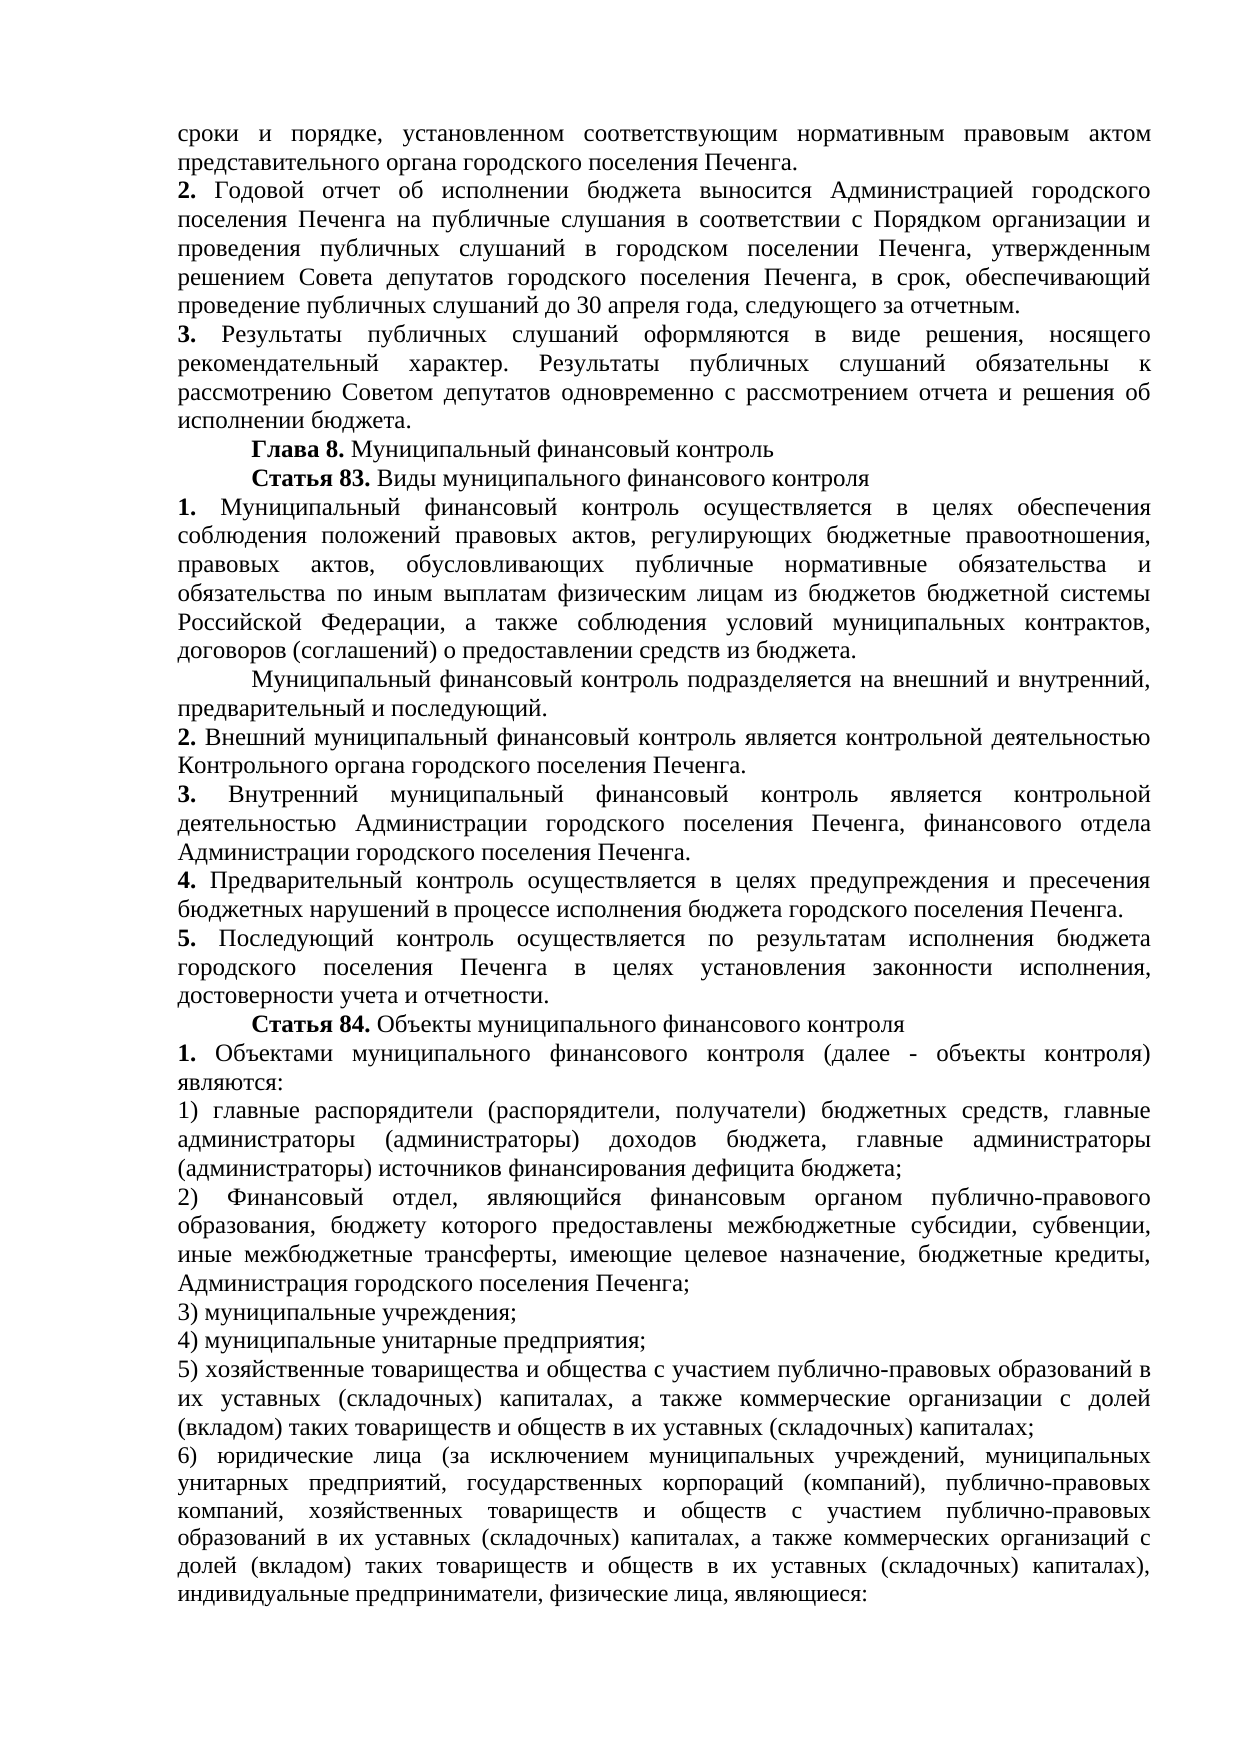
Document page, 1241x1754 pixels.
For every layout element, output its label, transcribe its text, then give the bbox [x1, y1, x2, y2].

text 5. Последующий контроль осуществляется по результатам исполнения бюджета городского поселения Печенга в целях установления законности исполнения, достоверности учета и отчетности. [177, 923, 1152, 1009]
text 3. Внутренний муниципальный финансовый контроль является контрольной деятельностью Администрации городского поселения Печенга, финансового отдела Администрации городского поселения Печенга. [177, 779, 1152, 866]
text 2) Финансовый отдел, являющийся финансовым органом публично-правового образования, бюджету которого предоставлены межбюджетные субсидии, субвенции, иные межбюджетные трансферты, имеющие целевое назначение, бюджетные кредиты, Администрация городского поселения Печенга; [177, 1182, 1152, 1297]
text 1. Муниципальный финансовый контроль осуществляется в целях обеспечения соблюдения положений правовых актов, регулирующих бюджетные правоотношения, правовых актов, обусловливающих публичные нормативные обязательства и обязательства по иным выплатам физическим лицам из бюджетов бюджетной системы Российской Федерации, а также соблюдения условий муниципальных контрактов, договоров (соглашений) о предоставлении средств из бюджета. [177, 492, 1152, 664]
text Статья 83. Виды муниципального финансового контроля [177, 463, 1152, 492]
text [177, 118, 1152, 176]
text 1) главные распорядители (распорядители, получатели) бюджетных средств, главные администраторы (администраторы) доходов бюджета, главные администраторы (администраторы) источников финансирования дефицита бюджета; [177, 1096, 1152, 1182]
text 4. Предварительный контроль осуществляется в целях предупреждения и пресечения бюджетных нарушений в процессе исполнения бюджета городского поселения Печенга. [177, 866, 1152, 923]
text 4) муниципальные унитарные предприятия; [177, 1326, 1152, 1354]
text 3. Результаты публичных слушаний оформляются в виде решения, носящего рекомендательный характер. Результаты публичных слушаний обязательны к рассмотрению Советом депутатов одновременно с рассмотрением отчета и решения об исполнении бюджета. [177, 319, 1152, 434]
text 1. Объектами муниципального финансового контроля (далее - объекты контроля) являются: [177, 1038, 1152, 1096]
text 6) юридические лица (за исключением муниципальных учреждений, муниципальных унитарных предприятий, государственных корпораций (компаний), публично-правовых компаний, хозяйственных товариществ и обществ с участием публично-правовых образований в их уставных (складочных) капиталах, а также коммерческих организаций с долей (вкладом) таких товариществ и обществ в их уставных (складочных) капиталах), индивидуальные предприниматели, физические лица, являющиеся: [177, 1441, 1152, 1606]
text 2. Внешний муниципальный финансовый контроль является контрольной деятельностью Контрольного органа городского поселения Печенга. [177, 722, 1152, 779]
text Муниципальный финансовый контроль подразделяется на внешний и внутренний, предварительный и последующий. [177, 664, 1152, 722]
text 2. Годовой отчет об исполнении бюджета выносится Администрацией городского поселения Печенга на публичные слушания в соответствии с Порядком организации и проведения публичных слушаний в городском поселении Печенга, утвержденным решением Совета депутатов городского поселения Печенга, в срок, обеспечивающий проведение публичных слушаний до 30 апреля года, следующего за отчетным. [177, 176, 1152, 319]
text 5) хозяйственные товарищества и общества с участием публично-правовых образований в их уставных (складочных) капиталах, а также коммерческие организации с долей (вкладом) таких товариществ и обществ в их уставных (складочных) капиталах; [177, 1354, 1152, 1441]
text 3) муниципальные учреждения; [177, 1297, 1152, 1326]
text Статья 84. Объекты муниципального финансового контроля [177, 1009, 1152, 1038]
text Глава 8. Муниципальный финансовый контроль [177, 434, 1152, 463]
